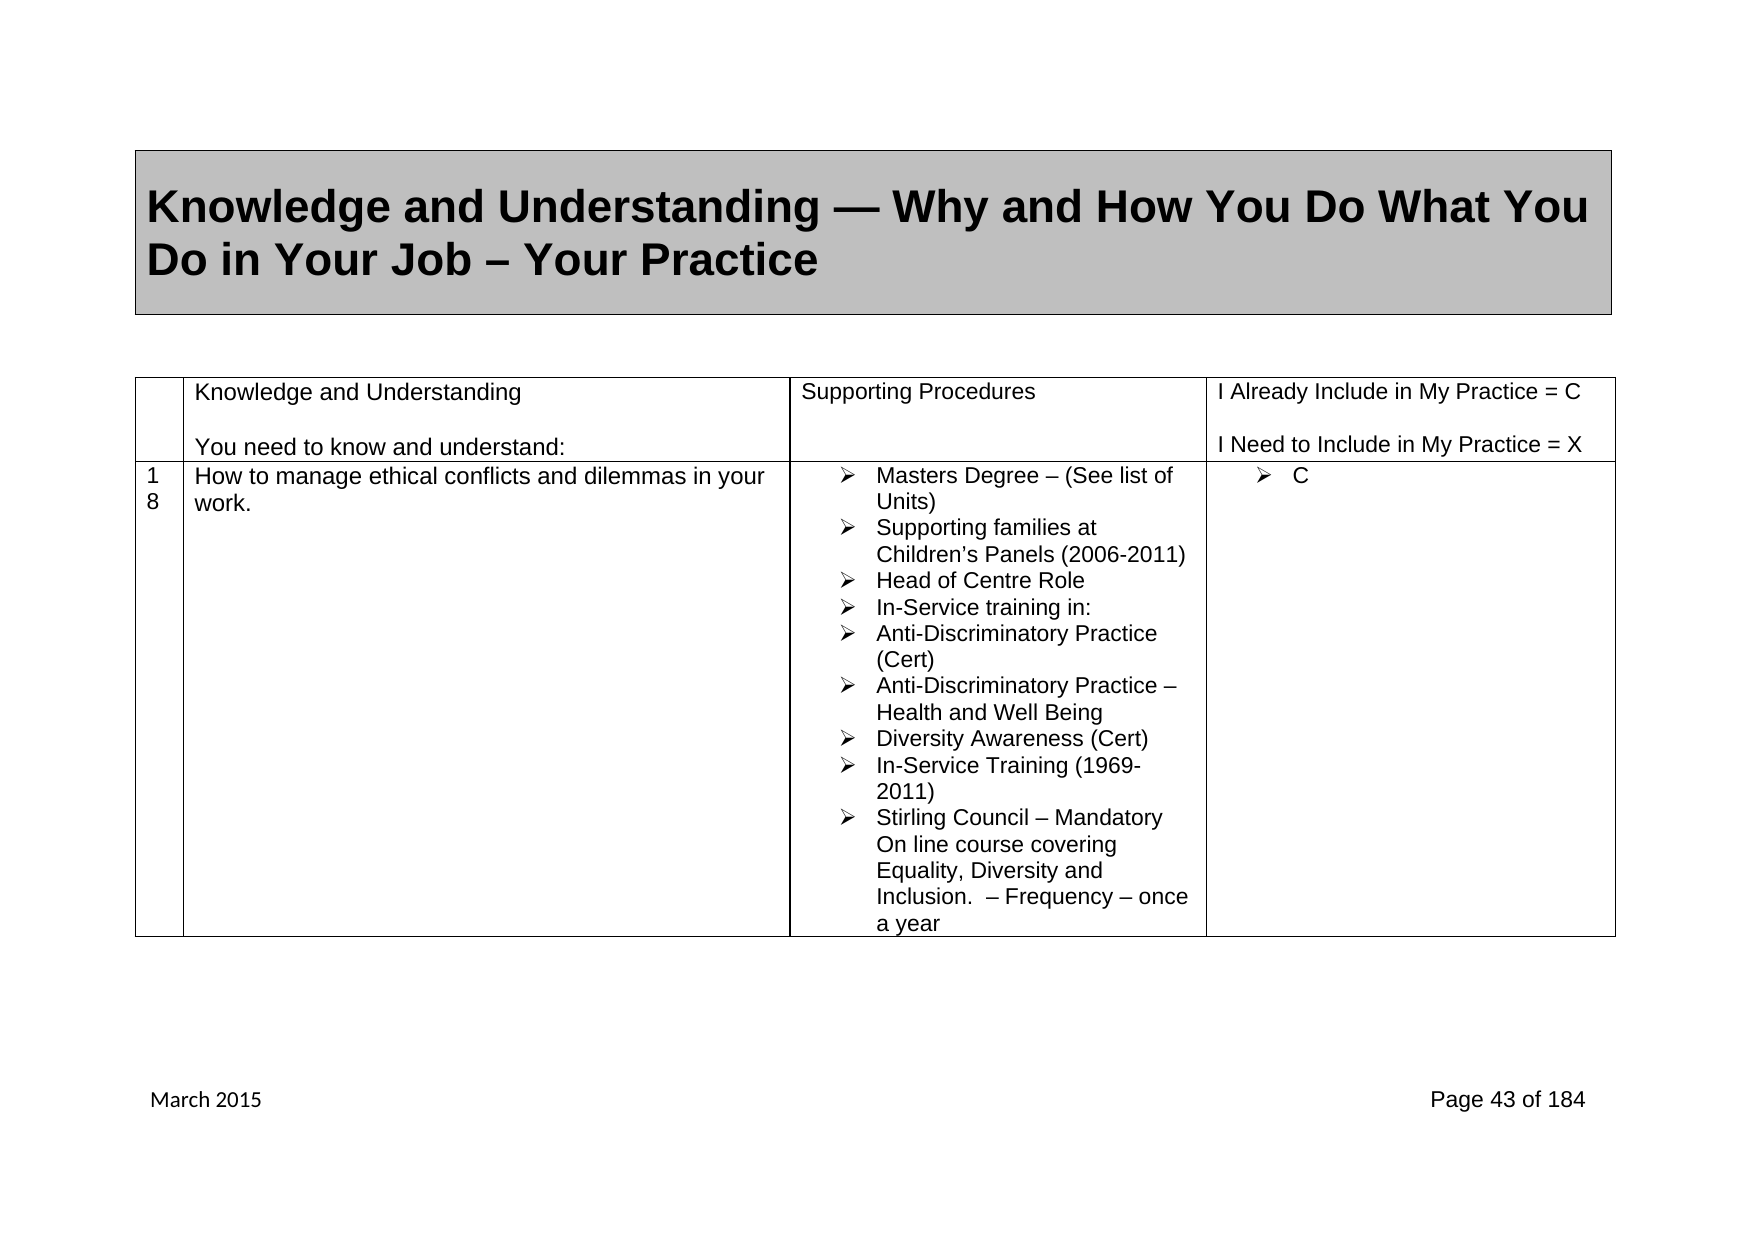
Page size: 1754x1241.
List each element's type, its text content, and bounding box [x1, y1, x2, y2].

table_header Knowledge and Understanding — Why and How You Do What You Do in Your Job – Your Practice [136, 151, 1611, 314]
table_header Supporting Procedures [791, 378, 1206, 461]
table_cell 18 [136, 462, 183, 936]
table_cell How to manage ethical conflicts and dilemmas in your work. [184, 462, 789, 936]
table_cell Masters Degree – (See list of Units) Supporting families at Children’s Panels (2006-2011) Head of Centre Role In-Service training in: Anti-Discriminatory Practice (Cert) Anti-Discriminatory Practice – Health and Well Being Diversity Awareness (Cert) In-Service Training (1969-2011) Stirling Council – Mandatory On line course covering Equality, Diversity and Inclusion. – Frequency – once a year [791, 462, 1206, 936]
table_header I Already Include in My Practice = C I Need to Include in My Practice = X [1207, 378, 1615, 461]
table_header [136, 378, 183, 461]
table_header Knowledge and Understanding You need to know and understand: [184, 378, 789, 461]
table_cell C [1207, 462, 1615, 936]
